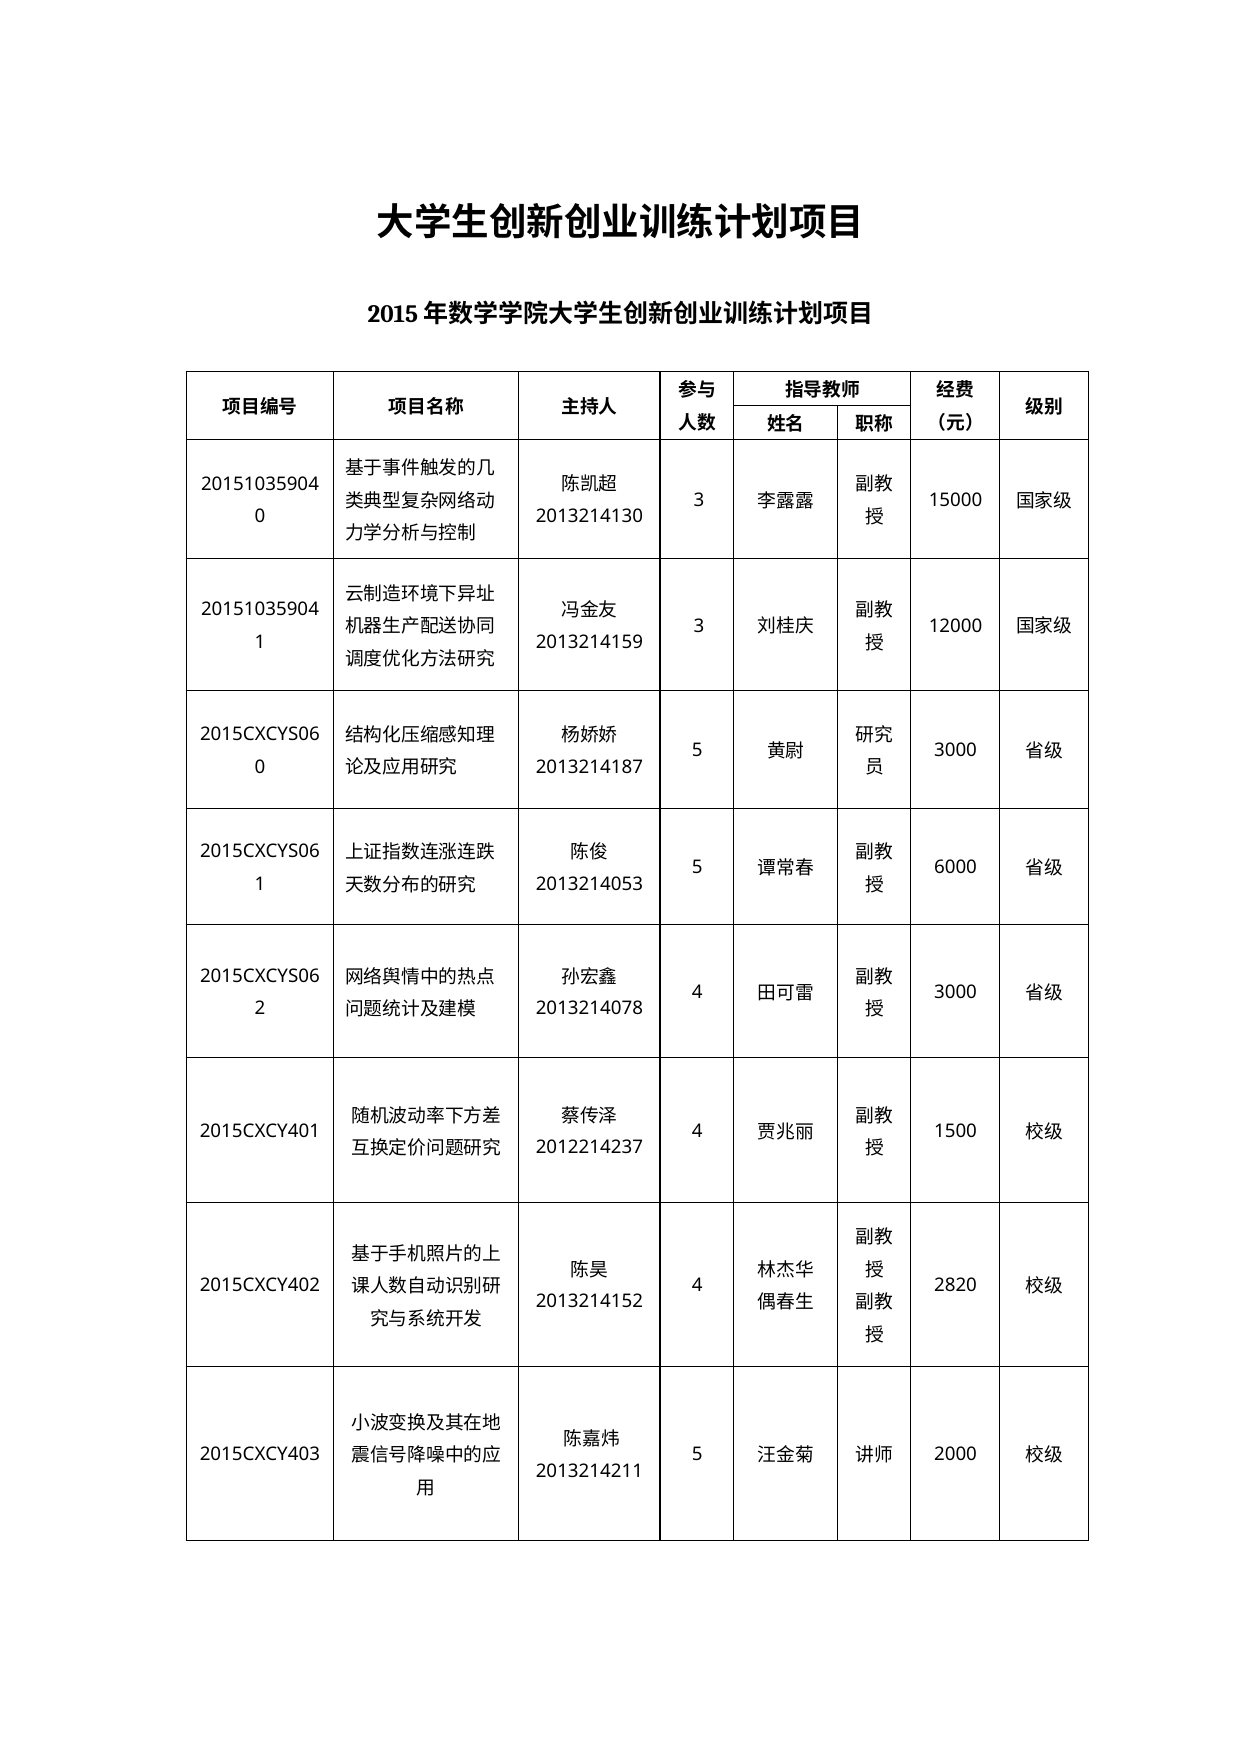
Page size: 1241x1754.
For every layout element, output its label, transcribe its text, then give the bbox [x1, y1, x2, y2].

table_header 项目名称 [334, 372, 518, 438]
table_header 指导教师 [734, 372, 910, 405]
table_cell 2015CXCYS062 [187, 925, 333, 1057]
table_cell 姓名 [734, 406, 837, 438]
table_cell 1500 [911, 1058, 999, 1202]
table_cell 3000 [911, 691, 999, 808]
table_cell 林杰华 偶春生 [734, 1203, 837, 1366]
table_cell 随机波动率下方差互换定价问题研究 [334, 1058, 518, 1202]
table_cell 2015CXCY402 [187, 1203, 333, 1366]
subtitle 2015年数学学院大学生创新创业训练计划项目 [187, 279, 1053, 344]
table_cell 网络舆情中的热点问题统计及建模 [334, 925, 518, 1057]
table_cell 田可雷 [734, 925, 837, 1057]
table_cell 云制造环境下异址机器生产配送协同 调度优化方法研究 [334, 559, 518, 690]
table_cell 国家级 [1000, 559, 1088, 690]
table_cell 校级 [1000, 1367, 1088, 1540]
table_cell 省级 [1000, 809, 1088, 924]
table_cell 校级 [1000, 1203, 1088, 1366]
table_cell 3 [661, 440, 733, 558]
table_cell 冯金友 2013214159 [519, 559, 659, 690]
table_cell 4 [661, 1203, 733, 1366]
table_header 级别 [1000, 372, 1088, 438]
table_cell 2015CXCY401 [187, 1058, 333, 1202]
table_cell 副教授 [838, 440, 910, 558]
table_cell 讲师 [838, 1367, 910, 1540]
table_cell 谭常春 [734, 809, 837, 924]
table_cell 5 [661, 809, 733, 924]
table_cell 陈凯超 2013214130 [519, 440, 659, 558]
table_cell 201510359041 [187, 559, 333, 690]
table_cell 2015CXCYS060 [187, 691, 333, 808]
table_cell 3000 [911, 925, 999, 1057]
table_cell 15000 [911, 440, 999, 558]
table_cell 12000 [911, 559, 999, 690]
table_cell 上证指数连涨连跌天数分布的研究 [334, 809, 518, 924]
table_cell 研究员 [838, 691, 910, 808]
table_cell 杨娇娇 2013214187 [519, 691, 659, 808]
table_cell 4 [661, 1058, 733, 1202]
table_header 参与人数 [661, 372, 733, 438]
table_cell 副教授 副教授 [838, 1203, 910, 1366]
table_cell 汪金菊 [734, 1367, 837, 1540]
table_cell 2015CXCY403 [187, 1367, 333, 1540]
table_cell 国家级 [1000, 440, 1088, 558]
table_cell 省级 [1000, 925, 1088, 1057]
table_header 经费（元） [911, 372, 999, 438]
table_cell 2015CXCYS061 [187, 809, 333, 924]
table_cell 副教授 [838, 559, 910, 690]
table_cell 基于手机照片的上课人数自动识别研究与系统开发 [334, 1203, 518, 1366]
subtitle 大学生创新创业训练计划项目 [187, 187, 1053, 252]
table_cell 孙宏鑫 2013214078 [519, 925, 659, 1057]
table_cell 2000 [911, 1367, 999, 1540]
table_cell 贾兆丽 [734, 1058, 837, 1202]
table_header 项目编号 [187, 372, 333, 438]
table_cell 基于事件触发的几类典型复杂网络动力学分析与控制 [334, 440, 518, 558]
table_cell 3 [661, 559, 733, 690]
table_cell 6000 [911, 809, 999, 924]
table_cell 陈嘉炜 2013214211 [519, 1367, 659, 1540]
table_cell 2820 [911, 1203, 999, 1366]
table_cell 201510359040 [187, 440, 333, 558]
table_cell 副教授 [838, 1058, 910, 1202]
table_header 主持人 [519, 372, 659, 438]
table_cell 副教授 [838, 925, 910, 1057]
table_cell 黄尉 [734, 691, 837, 808]
table_cell 小波变换及其在地震信号降噪中的应用 [334, 1367, 518, 1540]
table_cell 李露露 [734, 440, 837, 558]
table_cell 职称 [838, 406, 910, 438]
table_cell 蔡传泽 2012214237 [519, 1058, 659, 1202]
table_cell 陈昊 2013214152 [519, 1203, 659, 1366]
table_cell 陈俊 2013214053 [519, 809, 659, 924]
table_cell 副教授 [838, 809, 910, 924]
table_cell 结构化压缩感知理论及应用研究 [334, 691, 518, 808]
table_cell 5 [661, 691, 733, 808]
table_cell 省级 [1000, 691, 1088, 808]
table_cell 校级 [1000, 1058, 1088, 1202]
table_cell 5 [661, 1367, 733, 1540]
table_cell 刘桂庆 [734, 559, 837, 690]
table_cell 4 [661, 925, 733, 1057]
